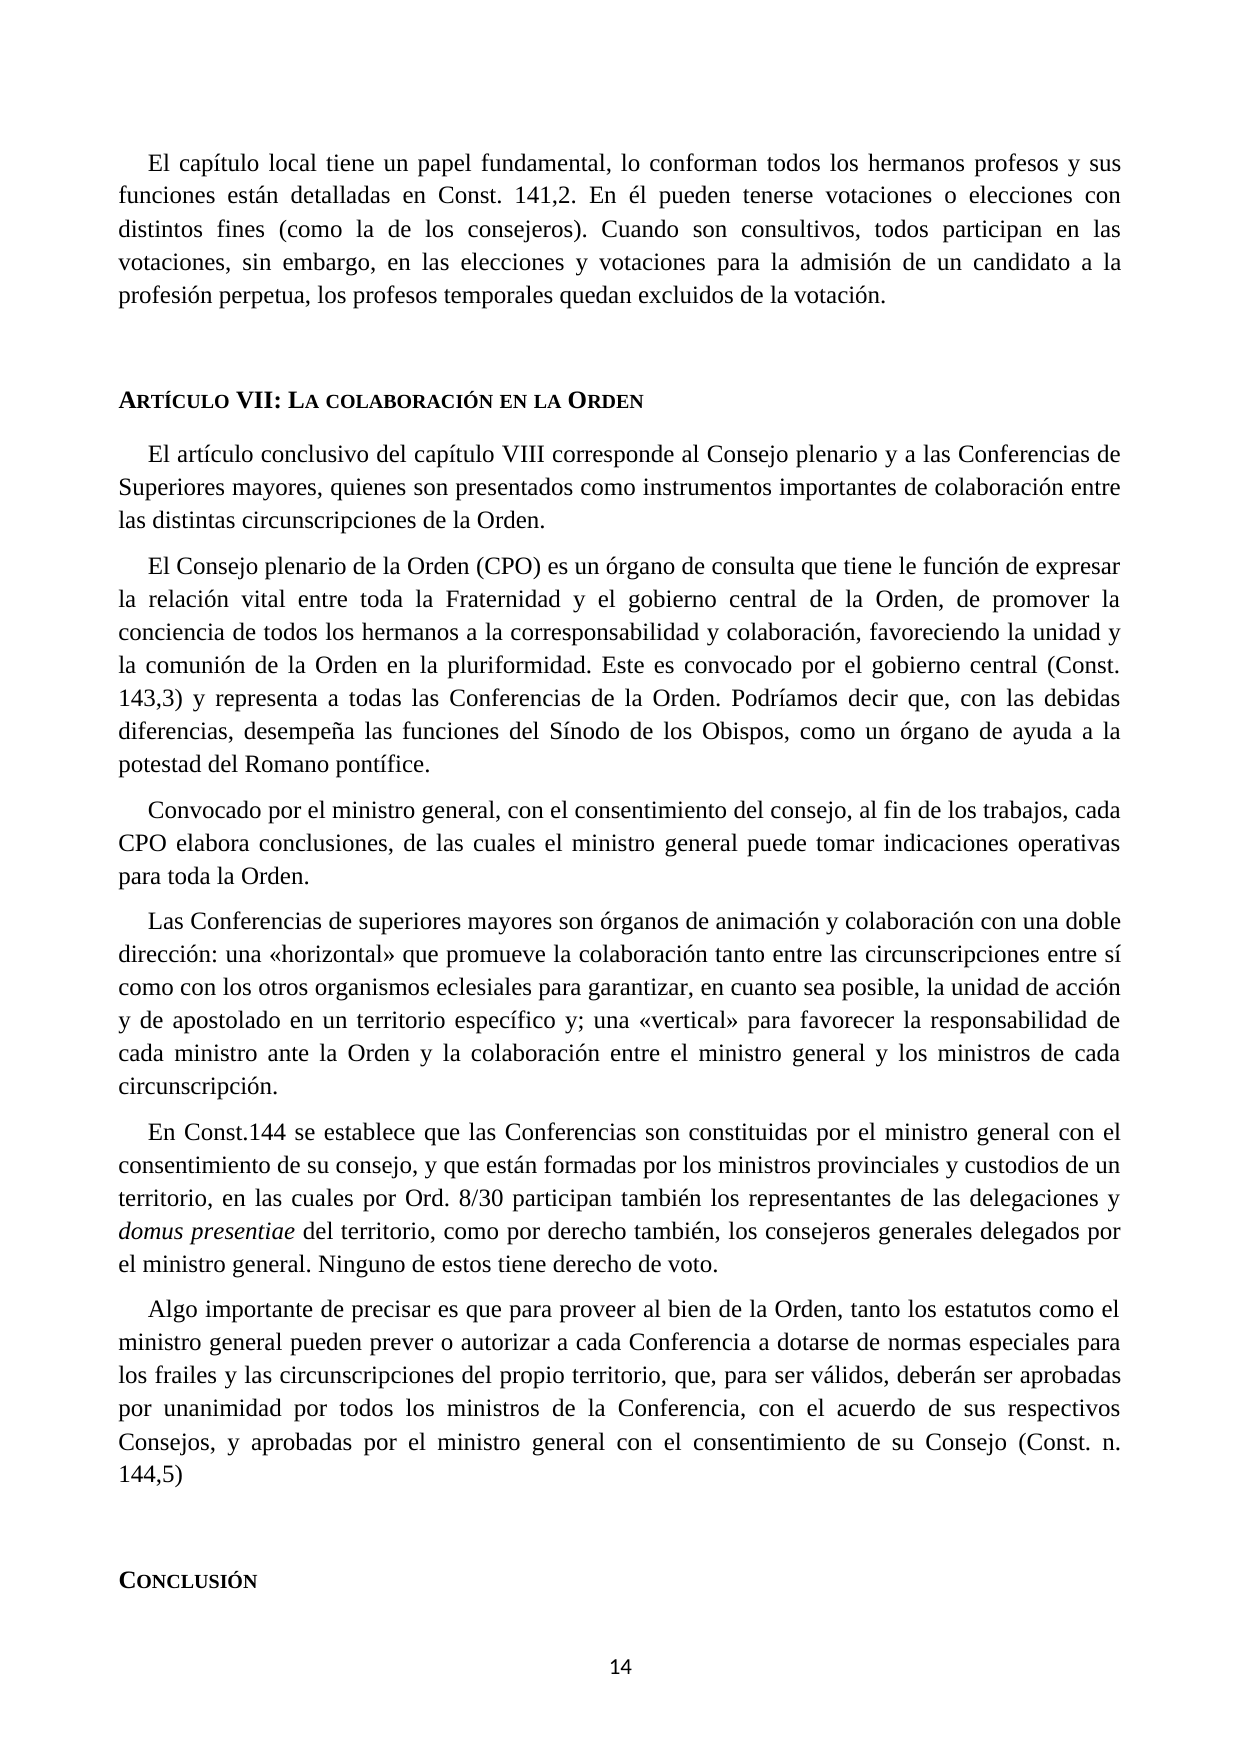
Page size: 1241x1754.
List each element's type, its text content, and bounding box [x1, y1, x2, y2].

text En Const.144 se establece que las Conferencias son constituidas por el ministro general con el consentimiento de su consejo, y que están formadas por los ministros provinciales y custodios de un territorio, en las cuales por Ord. 8/30 participan también los representantes de las delegaciones y domus presentiae del territorio, como por derecho también, los consejeros generales delegados por el ministro general. Ninguno de estos tiene derecho de voto. [118, 1117, 1122, 1278]
text Conclusión [118, 1566, 1122, 1594]
text Artículo VII: La colaboración en la Orden [118, 386, 1122, 414]
text Convocado por el ministro general, con el consentimiento del consejo, al fin de los trabajos, cada CPO elabora conclusiones, de las cuales el ministro general puede tomar indicaciones operativas para toda la Orden. [118, 795, 1122, 889]
text El capítulo local tiene un papel fundamental, lo conforman todos los hermanos profesos y sus funciones están detalladas en Const. 141,2. En él pueden tenerse votaciones o elecciones con distintos fines (como la de los consejeros). Cuando son consultivos, todos participan en las votaciones, sin embargo, en las elecciones y votaciones para la admisión de un candidato a la profesión perpetua, los profesos temporales quedan excluidos de la votación. [118, 148, 1122, 308]
text Las Conferencias de superiores mayores son órganos de animación y colaboración con una doble dirección: una «horizontal» que promueve la colaboración tanto entre las circunscripciones entre sí como con los otros organismos eclesiales para garantizar, en cuanto sea posible, la unidad de acción y de apostolado en un territorio específico y; una «vertical» para favorecer la responsabilidad de cada ministro ante la Orden y la colaboración entre el ministro general y los ministros de cada circunscripción. [118, 906, 1122, 1100]
text El artículo conclusivo del capítulo VIII corresponde al Consejo plenario y a las Conferencias de Superiores mayores, quienes son presentados como instrumentos importantes de colaboración entre las distintas circunscripciones de la Orden. [118, 439, 1122, 534]
text Algo importante de precisar es que para proveer al bien de la Orden, tanto los estatutos como el ministro general pueden prever o autorizar a cada Conferencia a dotarse de normas especiales para los frailes y las circunscripciones del propio territorio, que, para ser válidos, deberán ser aprobadas por unanimidad por todos los ministros de la Conferencia, con el acuerdo de sus respectivos Consejos, y aprobadas por el ministro general con el consentimiento de su Consejo (Const. n. 144,5) [118, 1294, 1122, 1488]
text El Consejo plenario de la Orden (CPO) es un órgano de consulta que tiene le función de expresar la relación vital entre toda la Fraternidad y el gobierno central de la Orden, de promover la conciencia de todos los hermanos a la corresponsabilidad y colaboración, favoreciendo la unidad y la comunión de la Orden en la pluriformidad. Este es convocado por el gobierno central (Const. 143,3) y representa a todas las Conferencias de la Orden. Podríamos decir que, con las debidas diferencias, desempeña las funciones del Sínodo de los Obispos, como un órgano de ayuda a la potestad del Romano pontífice. [118, 551, 1122, 778]
